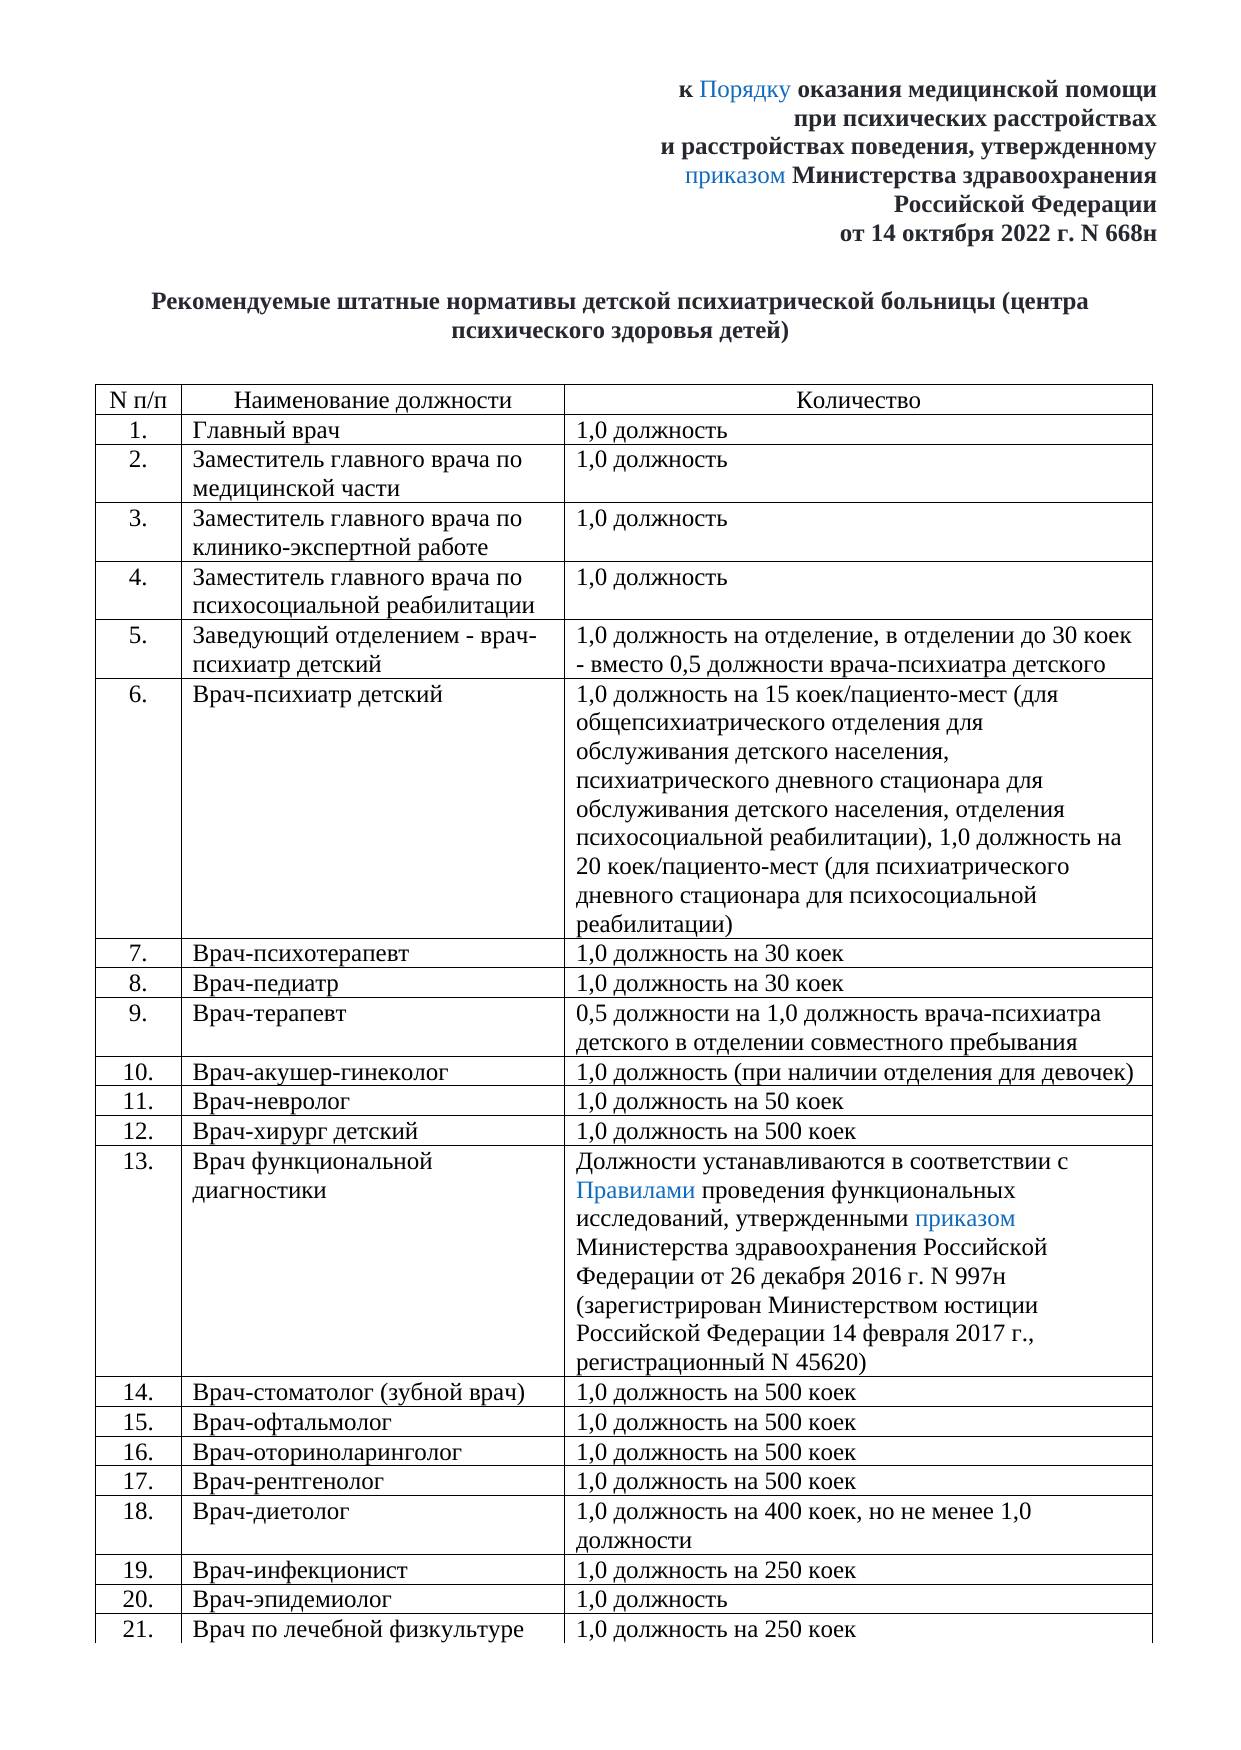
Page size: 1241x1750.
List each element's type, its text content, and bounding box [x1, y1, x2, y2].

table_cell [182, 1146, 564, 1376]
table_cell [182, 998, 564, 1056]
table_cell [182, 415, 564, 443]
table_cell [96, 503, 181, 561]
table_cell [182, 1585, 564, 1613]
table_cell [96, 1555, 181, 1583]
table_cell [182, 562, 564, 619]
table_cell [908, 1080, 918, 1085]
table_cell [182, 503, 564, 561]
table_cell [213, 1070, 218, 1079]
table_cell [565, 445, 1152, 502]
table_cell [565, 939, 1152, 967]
subtitle Рекомендуемые штатные нормативы детской психиатрической больницы (центра психического здоровья детей) [83, 286, 1157, 344]
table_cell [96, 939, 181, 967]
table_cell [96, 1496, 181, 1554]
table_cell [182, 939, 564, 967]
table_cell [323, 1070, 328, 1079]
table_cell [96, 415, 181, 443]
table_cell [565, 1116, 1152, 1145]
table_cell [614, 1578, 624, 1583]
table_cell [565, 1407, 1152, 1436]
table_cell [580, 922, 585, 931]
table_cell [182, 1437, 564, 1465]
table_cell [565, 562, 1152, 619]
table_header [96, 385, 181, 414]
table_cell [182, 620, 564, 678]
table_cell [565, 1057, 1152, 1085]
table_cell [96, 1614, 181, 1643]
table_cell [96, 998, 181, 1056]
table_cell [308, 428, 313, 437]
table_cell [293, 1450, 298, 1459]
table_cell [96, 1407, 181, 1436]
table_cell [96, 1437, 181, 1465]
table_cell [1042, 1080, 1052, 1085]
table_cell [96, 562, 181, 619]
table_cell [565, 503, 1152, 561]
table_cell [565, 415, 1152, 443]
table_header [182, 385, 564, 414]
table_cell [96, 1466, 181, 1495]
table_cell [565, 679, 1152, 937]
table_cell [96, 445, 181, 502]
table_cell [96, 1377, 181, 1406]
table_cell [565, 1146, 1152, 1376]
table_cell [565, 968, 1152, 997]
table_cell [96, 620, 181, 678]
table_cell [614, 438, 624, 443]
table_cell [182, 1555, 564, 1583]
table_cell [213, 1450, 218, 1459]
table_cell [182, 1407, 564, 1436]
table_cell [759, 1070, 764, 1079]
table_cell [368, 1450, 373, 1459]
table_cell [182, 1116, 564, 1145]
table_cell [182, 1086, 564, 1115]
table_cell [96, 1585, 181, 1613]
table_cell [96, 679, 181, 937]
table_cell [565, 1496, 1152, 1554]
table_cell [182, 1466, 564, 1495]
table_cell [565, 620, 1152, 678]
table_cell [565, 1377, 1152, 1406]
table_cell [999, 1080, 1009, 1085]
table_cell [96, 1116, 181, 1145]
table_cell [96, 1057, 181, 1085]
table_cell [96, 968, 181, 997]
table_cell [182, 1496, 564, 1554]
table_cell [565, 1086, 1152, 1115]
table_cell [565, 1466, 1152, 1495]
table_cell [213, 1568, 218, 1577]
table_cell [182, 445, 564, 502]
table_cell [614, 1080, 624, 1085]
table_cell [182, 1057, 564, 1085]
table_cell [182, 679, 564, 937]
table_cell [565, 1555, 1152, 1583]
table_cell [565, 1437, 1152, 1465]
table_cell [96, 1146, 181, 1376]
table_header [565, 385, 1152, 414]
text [83, 74, 1157, 246]
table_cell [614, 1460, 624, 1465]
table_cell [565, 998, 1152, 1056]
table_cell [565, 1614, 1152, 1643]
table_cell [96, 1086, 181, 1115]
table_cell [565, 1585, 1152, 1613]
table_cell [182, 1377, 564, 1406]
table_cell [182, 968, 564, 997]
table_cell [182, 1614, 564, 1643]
